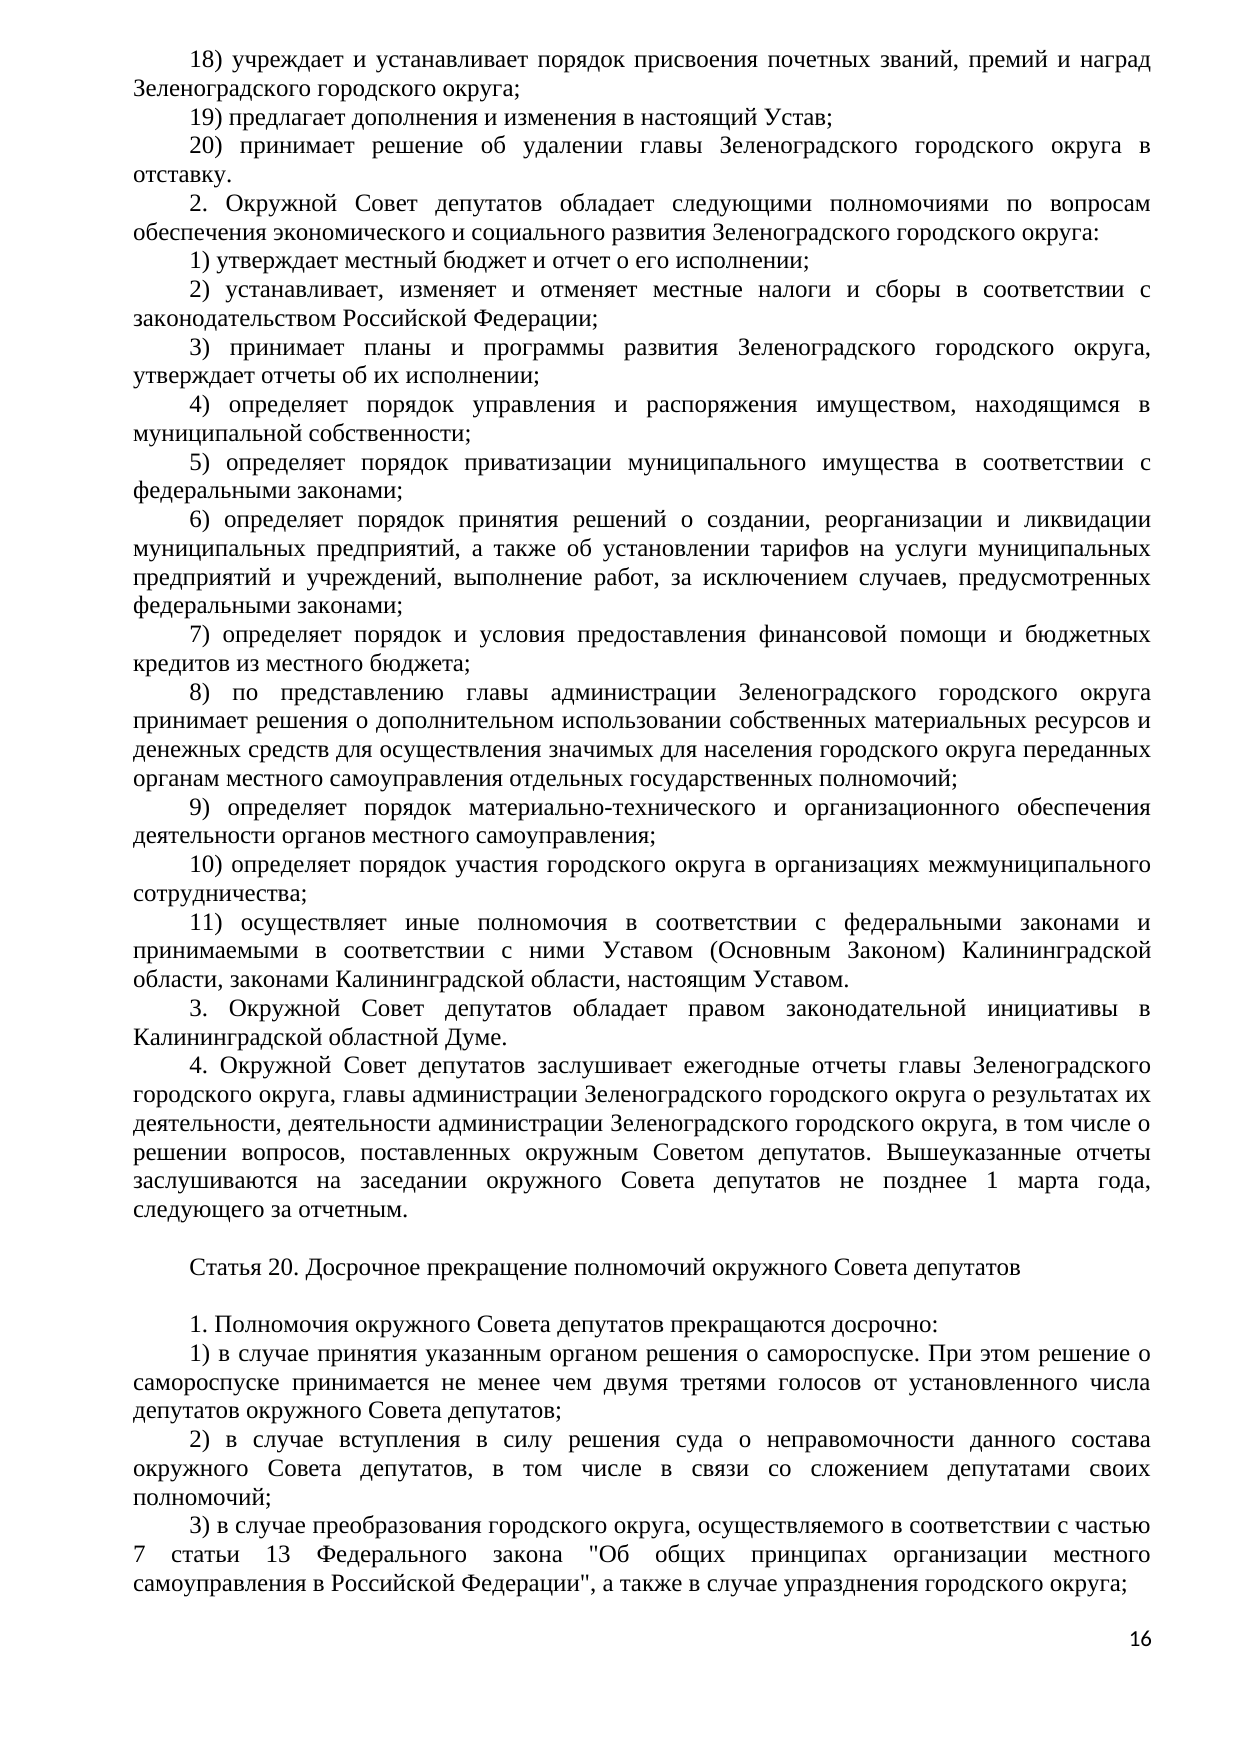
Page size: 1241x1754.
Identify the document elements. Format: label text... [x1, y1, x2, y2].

text 5) определяет порядок приватизации муниципального имущества в соответствии с федеральными законами; [133, 447, 1152, 504]
text 4. Окружной Совет депутатов заслушивает ежегодные отчеты главы Зеленоградского городского округа, главы администрации Зеленоградского городского округа о результатах их деятельности, деятельности администрации Зеленоградского городского округа, в том числе о решении вопросов, поставленных окружным Советом депутатов. Вышеуказанные отчеты заслушиваются на заседании окружного Совета депутатов не позднее 1 марта года, следующего за отчетным. [133, 1051, 1152, 1223]
text 1) утверждает местный бюджет и отчет о его исполнении; [133, 246, 1152, 274]
text 10) определяет порядок участия городского округа в организациях межмуниципального сотрудничества; [133, 849, 1152, 907]
text 18) учреждает и устанавливает порядок присвоения почетных званий, премий и наград Зеленоградского городского округа; [133, 44, 1152, 102]
text 1) в случае принятия указанным органом решения о самороспуске. При этом решение о самороспуске принимается не менее чем двумя третями голосов от установленного числа депутатов окружного Совета депутатов; [133, 1338, 1152, 1424]
text 3. Окружной Совет депутатов обладает правом законодательной инициативы в Калининградской областной Думе. [133, 993, 1152, 1051]
text 7) определяет порядок и условия предоставления финансовой помощи и бюджетных кредитов из местного бюджета; [133, 619, 1152, 677]
text 4) определяет порядок управления и распоряжения имуществом, находящимся в муниципальной собственности; [133, 389, 1152, 447]
text 9) определяет порядок материально-технического и организационного обеспечения деятельности органов местного самоуправления; [133, 792, 1152, 849]
text 6) определяет порядок принятия решений о создании, реорганизации и ликвидации муниципальных предприятий, а также об установлении тарифов на услуги муниципальных предприятий и учреждений, выполнение работ, за исключением случаев, предусмотренных федеральными законами; [133, 504, 1152, 619]
text Статья 20. Досрочное прекращение полномочий окружного Совета депутатов [133, 1252, 1152, 1281]
text 3) в случае преобразования городского округа, осуществляемого в соответствии с частью 7 статьи 13 Федерального закона "Об общих принципах организации местного самоуправления в Российской Федерации", а также в случае упразднения городского округа; [133, 1511, 1152, 1597]
text 19) предлагает дополнения и изменения в настоящий Устав; [133, 102, 1152, 131]
text 8) по представлению главы администрации Зеленоградского городского округа принимает решения о дополнительном использовании собственных материальных ресурсов и денежных средств для осуществления значимых для населения городского округа переданных органам местного самоуправления отдельных государственных полномочий; [133, 677, 1152, 792]
text 20) принимает решение об удалении главы Зеленоградского городского округа в отставку. [133, 131, 1152, 188]
text 11) осуществляет иные полномочия в соответствии с федеральными законами и принимаемыми в соответствии с ними Уставом (Основным Законом) Калининградской области, законами Калининградской области, настоящим Уставом. [133, 907, 1152, 993]
text 2) устанавливает, изменяет и отменяет местные налоги и сборы в соответствии с законодательством Российской Федерации; [133, 274, 1152, 332]
text 3) принимает планы и программы развития Зеленоградского городского округа, утверждает отчеты об их исполнении; [133, 332, 1152, 389]
text 2) в случае вступления в силу решения суда о неправомочности данного состава окружного Совета депутатов, в том числе в связи со сложением депутатами своих полномочий; [133, 1424, 1152, 1511]
text 1. Полномочия окружного Совета депутатов прекращаются досрочно: [133, 1309, 1152, 1338]
text 2. Окружной Совет депутатов обладает следующими полномочиями по вопросам обеспечения экономического и социального развития Зеленоградского городского округа: [133, 188, 1152, 246]
